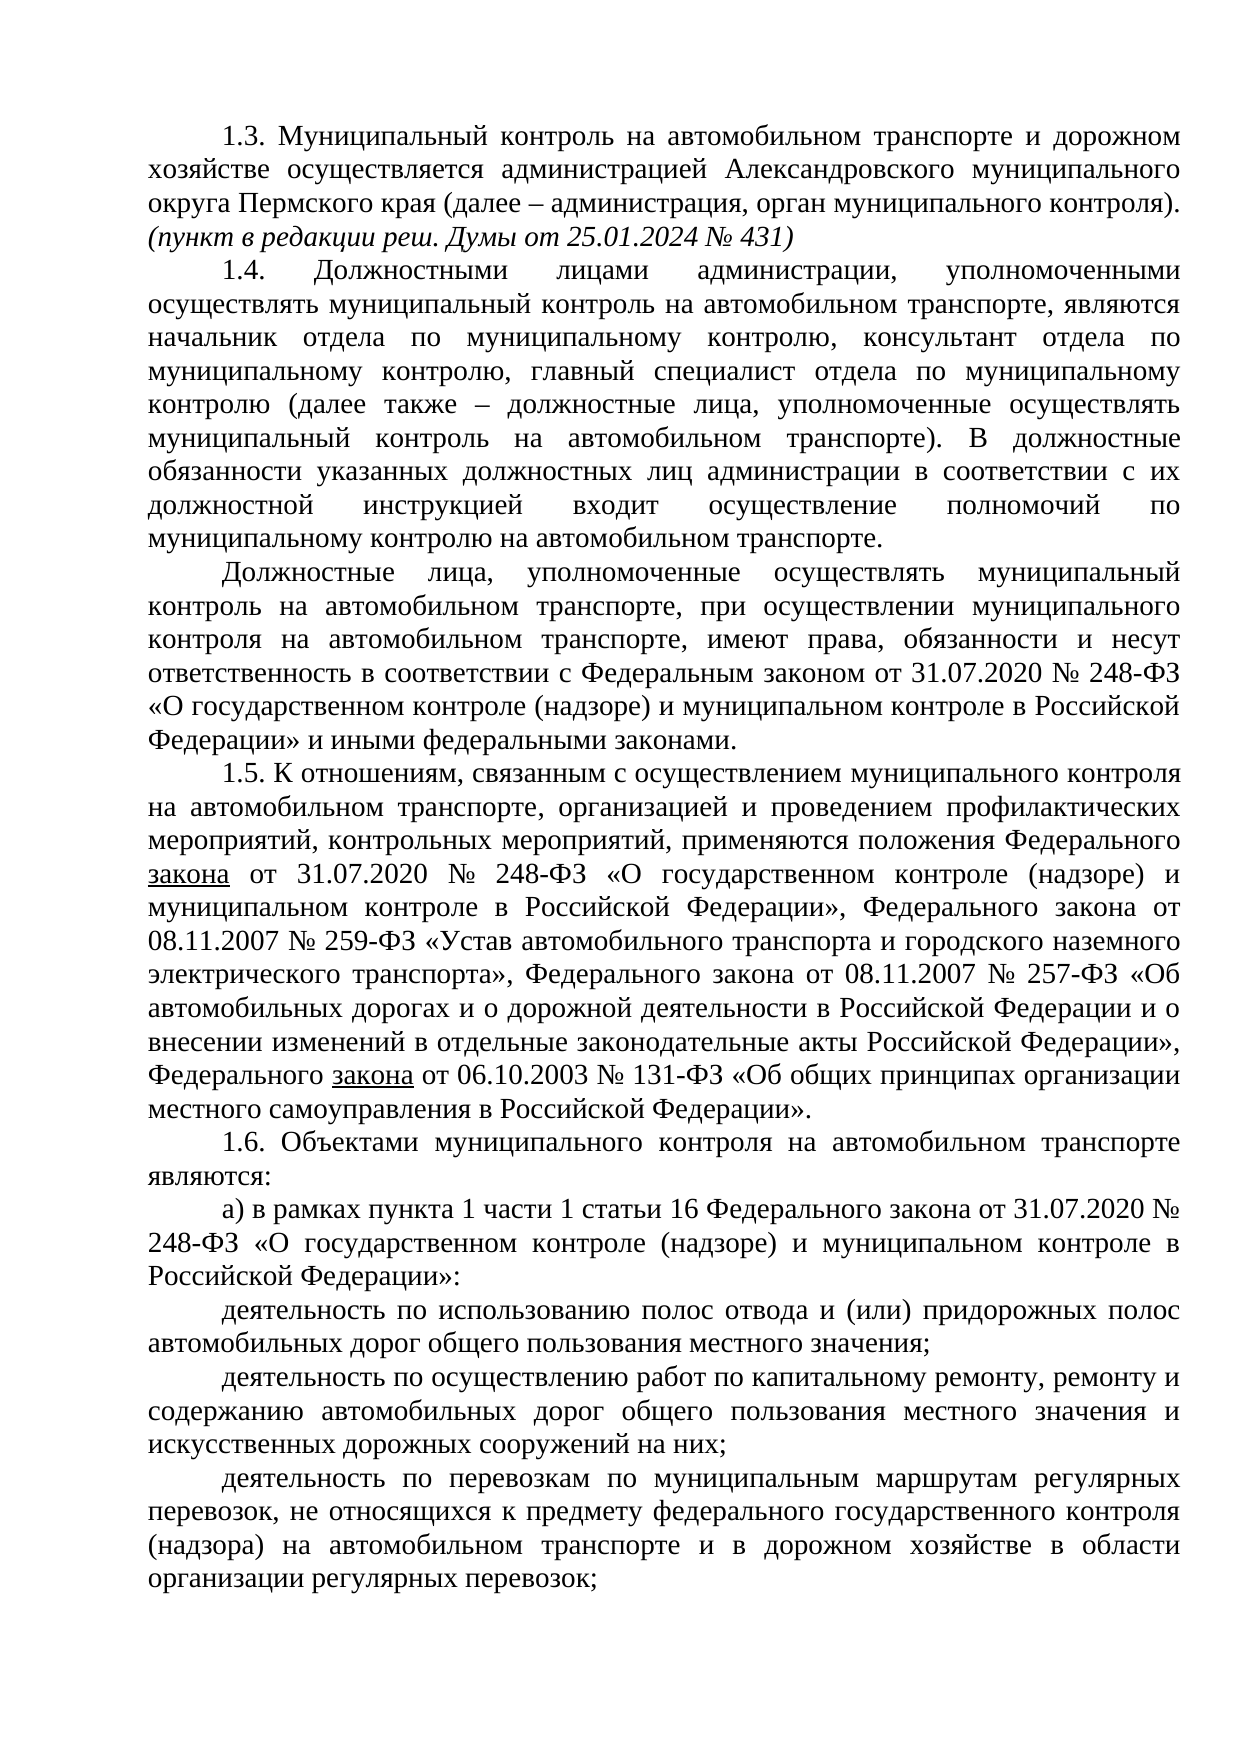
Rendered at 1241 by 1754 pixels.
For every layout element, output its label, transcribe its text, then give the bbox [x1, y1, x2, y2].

text 1.5. К отношениям, связанным с осуществлением муниципального контроля на автомобильном транспорте, организацией и проведением профилактических мероприятий, контрольных мероприятий, применяются положения Федерального закона от 31.07.2020 № 248-ФЗ «О государственном контроле (надзоре) и муниципальном контроле в Российской Федерации», Федерального закона от 08.11.2007 № 259-ФЗ «Устав автомобильного транспорта и городского наземного электрического транспорта», Федерального закона от 08.11.2007 № 257-ФЗ «Об автомобильных дорогах и о дорожной деятельности в Российской Федерации и о внесении изменений в отдельные законодательные акты Российской Федерации», Федерального закона от 06.10.2003 № 131-ФЗ «Об общих принципах организации местного самоуправления в Российской Федерации». [148, 755, 1181, 1124]
text 1.4. Должностными лицами администрации, уполномоченными осуществлять муниципальный контроль на автомобильном транспорте, являются начальник отдела по муниципальному контролю, консультант отдела по муниципальному контролю, главный специалист отдела по муниципальному контролю (далее также – должностные лица, уполномоченные осуществлять муниципальный контроль на автомобильном транспорте). В должностные обязанности указанных должностных лиц администрации в соответствии с их должностной инструкцией входит осуществление полномочий по муниципальному контролю на автомобильном транспорте. [148, 252, 1181, 554]
text 1.3. Муниципальный контроль на автомобильном транспорте и дорожном хозяйстве осуществляется администрацией Александровского муниципального округа Пермского края (далее – администрация, орган муниципального контроля). (пункт в редакции реш. Думы от 25.01.2024 № 431) [148, 118, 1181, 252]
text а) в рамках пункта 1 части 1 статьи 16 Федерального закона от 31.07.2020 № 248-ФЗ «О государственном контроле (надзоре) и муниципальном контроле в Российской Федерации»: [148, 1191, 1181, 1292]
text деятельность по осуществлению работ по капитальному ремонту, ремонту и содержанию автомобильных дорог общего пользования местного значения и искусственных дорожных сооружений на них; [148, 1359, 1181, 1460]
text деятельность по перевозкам по муниципальным маршрутам регулярных перевозок, не относящихся к предмету федерального государственного контроля (надзора) на автомобильном транспорте и в дорожном хозяйстве в области организации регулярных перевозок; [148, 1460, 1181, 1594]
text 1.6. Объектами муниципального контроля на автомобильном транспорте являются: [148, 1124, 1181, 1191]
text деятельность по использованию полос отвода и (или) придорожных полос автомобильных дорог общего пользования местного значения; [148, 1292, 1181, 1359]
text Должностные лица, уполномоченные осуществлять муниципальный контроль на автомобильном транспорте, при осуществлении муниципального контроля на автомобильном транспорте, имеют права, обязанности и несут ответственность в соответствии с Федеральным законом от 31.07.2020 № 248-ФЗ «О государственном контроле (надзоре) и муниципальном контроле в Российской Федерации» и иными федеральными законами. [148, 554, 1181, 755]
